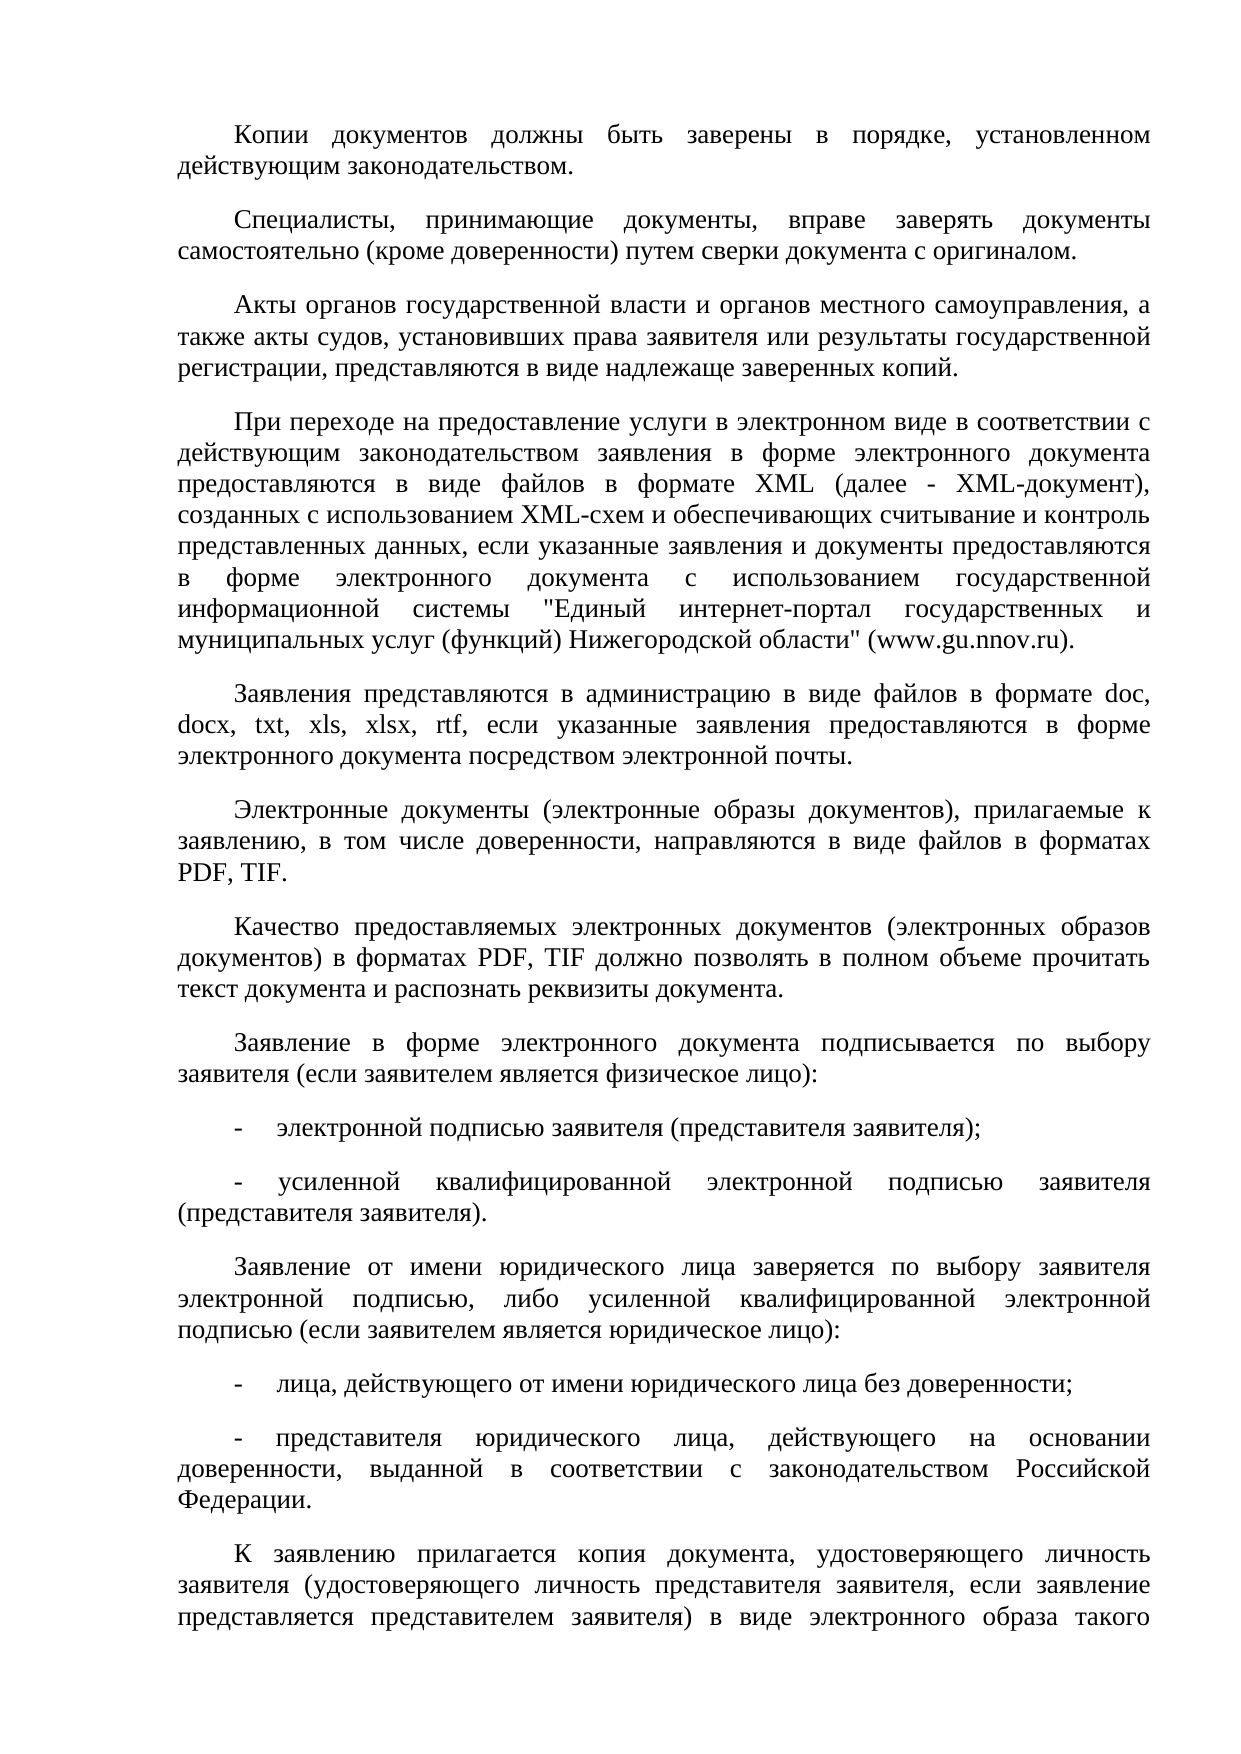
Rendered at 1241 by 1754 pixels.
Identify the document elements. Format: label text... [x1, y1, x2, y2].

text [177, 1537, 1152, 1631]
text Специалисты, принимающие документы, вправе заверять документы самостоятельно (кроме доверенности) путем сверки документа с оригиналом. [177, 203, 1152, 266]
text Электронные документы (электронные образы документов), прилагаемые к заявлению, в том числе доверенности, направляются в виде файлов в форматах PDF, TIF. [177, 793, 1152, 887]
text Заявление в форме электронного документа подписывается по выбору заявителя (если заявителем является физическое лицо): [177, 1026, 1152, 1088]
text - лица, действующего от имени юридического лица без доверенности; [177, 1367, 1152, 1398]
text Копии документов должны быть заверены в порядке, установленном действующим законодательством. [177, 118, 1152, 180]
text Качество предоставляемых электронных документов (электронных образов документов) в форматах PDF, TIF должно позволять в полном объеме прочитать текст документа и распознать реквизиты документа. [177, 910, 1152, 1003]
text - электронной подписью заявителя (представителя заявителя); [177, 1111, 1152, 1142]
text Заявления представляются в администрацию в виде файлов в формате doc, docx, txt, xls, xlsx, rtf, если указанные заявления предоставляются в форме электронного документа посредством электронной почты. [177, 677, 1152, 770]
text - усиленной квалифицированной электронной подписью заявителя (представителя заявителя). [177, 1165, 1152, 1228]
text Заявление от имени юридического лица заверяется по выбору заявителя электронной подписью, либо усиленной квалифицированной электронной подписью (если заявителем является юридическое лицо): [177, 1251, 1152, 1344]
text Акты органов государственной власти и органов местного самоуправления, а также акты судов, установивших права заявителя или результаты государственной регистрации, представляются в виде надлежаще заверенных копий. [177, 288, 1152, 382]
text При переходе на предоставление услуги в электронном виде в соответствии с действующим законодательством заявления в форме электронного документа предоставляются в виде файлов в формате XML (далее - XML-документ), созданных с использованием XML-схем и обеспечивающих считывание и контроль представленных данных, если указанные заявления и документы предоставляются в форме электронного документа с использованием государственной информационной системы "Единый интернет-портал государственных и муниципальных услуг (функций) Нижегородской области" (www.gu.nnov.ru). [177, 405, 1152, 654]
text - представителя юридического лица, действующего на основании доверенности, выданной в соответствии с законодательством Российской Федерации. [177, 1421, 1152, 1514]
